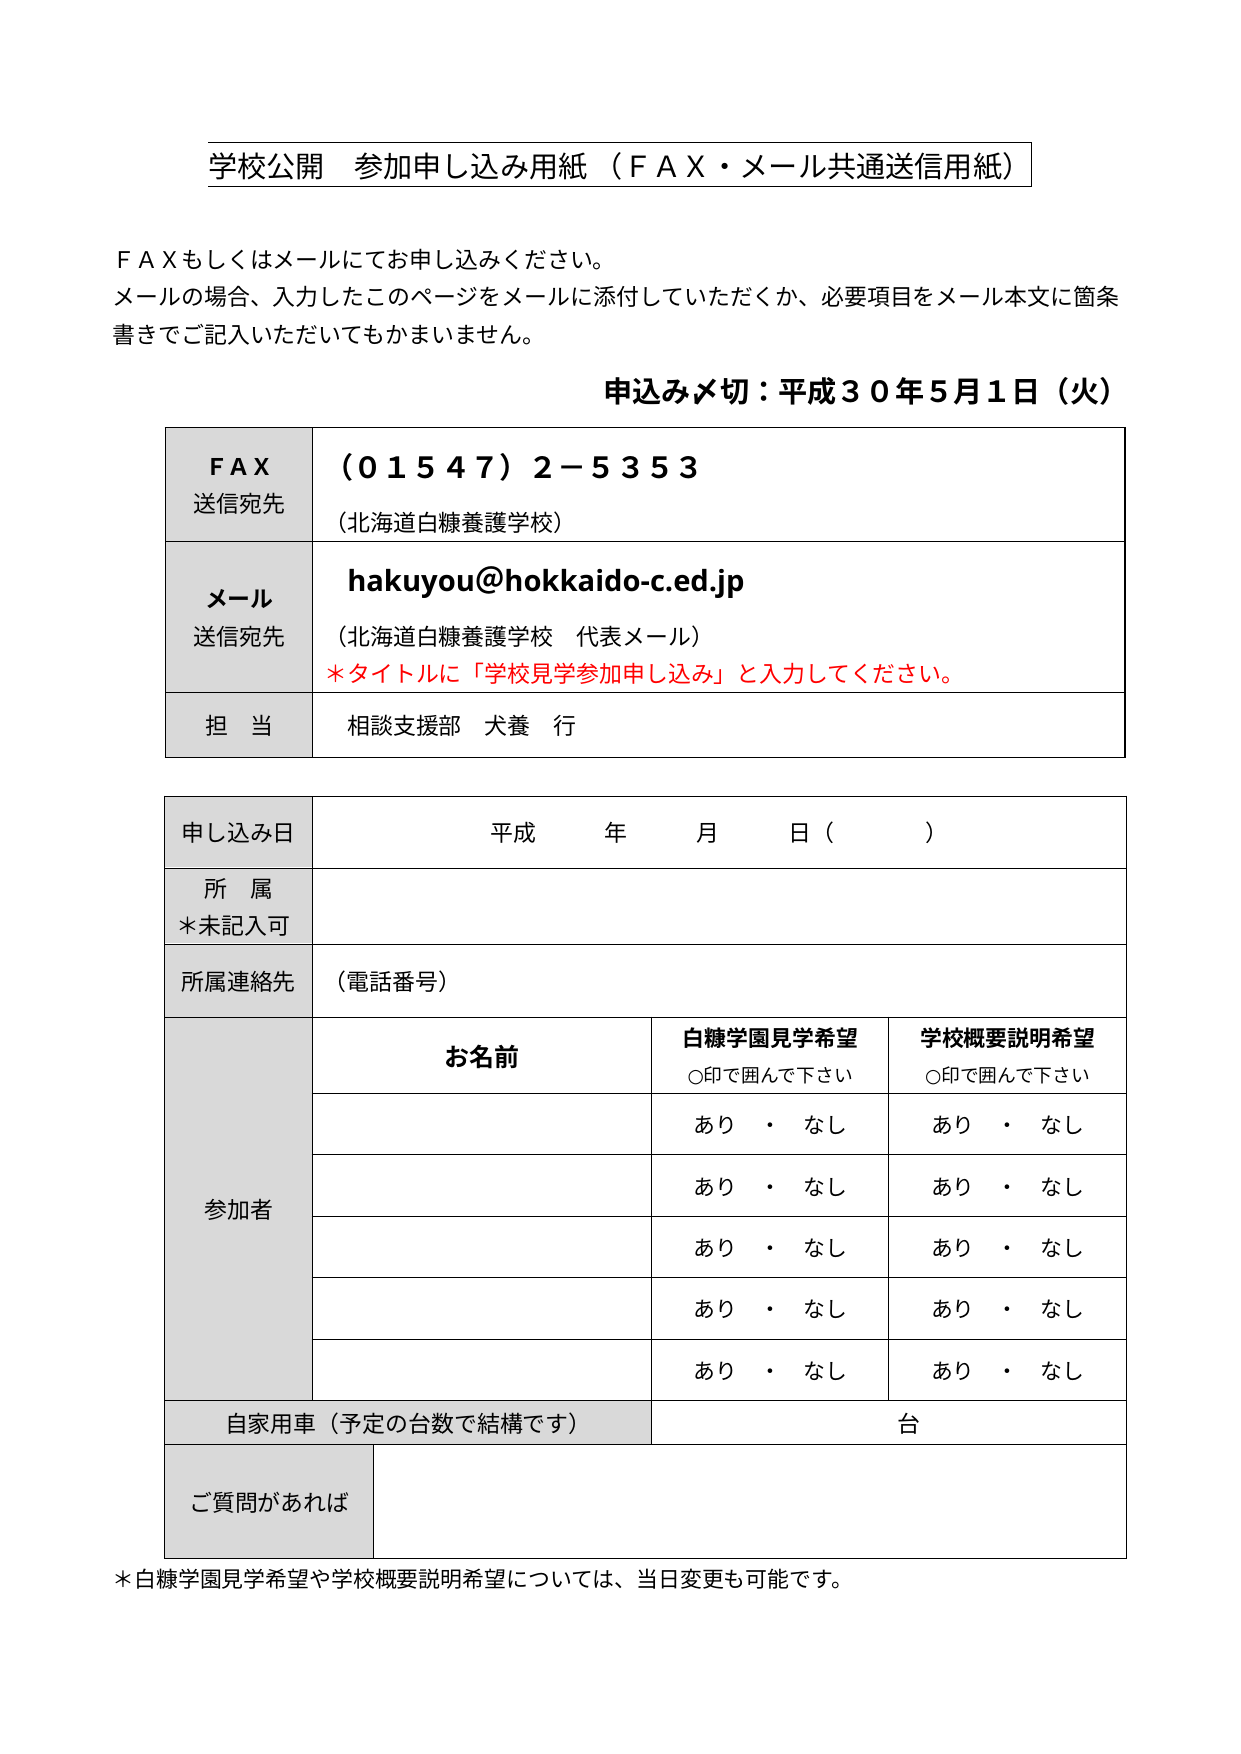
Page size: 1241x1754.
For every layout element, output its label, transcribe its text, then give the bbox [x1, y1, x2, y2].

table_header ＦＡＸ 送信宛先 [166, 428, 312, 541]
table_cell あり ・ なし [652, 1094, 888, 1154]
text ＊白糠学園見学希望や学校概要説明希望については、当日変更も可能です。 [112, 1559, 1128, 1596]
table_cell 自家用車（予定の台数で結構です） [165, 1401, 651, 1444]
table_cell あり ・ なし [889, 1094, 1126, 1154]
table_cell あり ・ なし [889, 1155, 1126, 1216]
table_cell 学校概要説明希望 ○印で囲んで下さい [889, 1018, 1126, 1093]
table_header 申し込み日 [165, 797, 312, 867]
table_cell hakuyou＠hokkaido-c.ed.jp （北海道白糠養護学校 代表メール） ＊タイトルに「学校見学参加申し込み」と入力してください。 [313, 542, 1124, 692]
table_cell [313, 1155, 651, 1216]
table_cell あり ・ なし [652, 1217, 888, 1277]
text メールの場合、入力したこのページをメールに添付していただくか、必要項目をメール本文に箇条書きでご記入いただいてもかまいません。 [112, 277, 1128, 352]
table_cell ご質問があれば [165, 1445, 373, 1558]
table_header 平成 年 月 日（ ） [313, 797, 1126, 867]
table_cell 台 [652, 1401, 1126, 1444]
table_cell お名前 [313, 1018, 651, 1093]
text 申込み〆切：平成３０年５月１日（火） [112, 352, 1128, 427]
table_cell [313, 869, 1126, 943]
table_cell [313, 1340, 651, 1400]
table_cell [313, 1217, 651, 1277]
table_cell [313, 1094, 651, 1154]
table_cell あり ・ なし [652, 1278, 888, 1338]
table_cell 相談支援部 犬養 行 [313, 693, 1124, 757]
table_header （０１５４７）２－５３５３ （北海道白糠養護学校） [313, 428, 1124, 541]
table_cell 白糠学園見学希望 ○印で囲んで下さい [652, 1018, 888, 1093]
text 学校公開 参加申し込み用紙 （ＦＡＸ・メール共通送信用紙） [112, 127, 1128, 202]
table_cell 担 当 [166, 693, 312, 757]
table_cell （電話番号） [313, 945, 1126, 1017]
table_cell あり ・ なし [889, 1340, 1126, 1400]
table_cell 参加者 [165, 1018, 312, 1400]
table_cell [374, 1445, 1126, 1558]
table_cell 所 属 ＊未記入可 [165, 869, 312, 943]
table_cell あり ・ なし [652, 1340, 888, 1400]
table_cell あり ・ なし [652, 1155, 888, 1216]
table_cell 所属連絡先 [165, 945, 312, 1017]
table_cell メール 送信宛先 [166, 542, 312, 692]
table_cell あり ・ なし [889, 1278, 1126, 1338]
table_cell [313, 1278, 651, 1338]
text ＦＡＸもしくはメールにてお申し込みください。 [112, 239, 1128, 277]
table_cell あり ・ なし [889, 1217, 1126, 1277]
